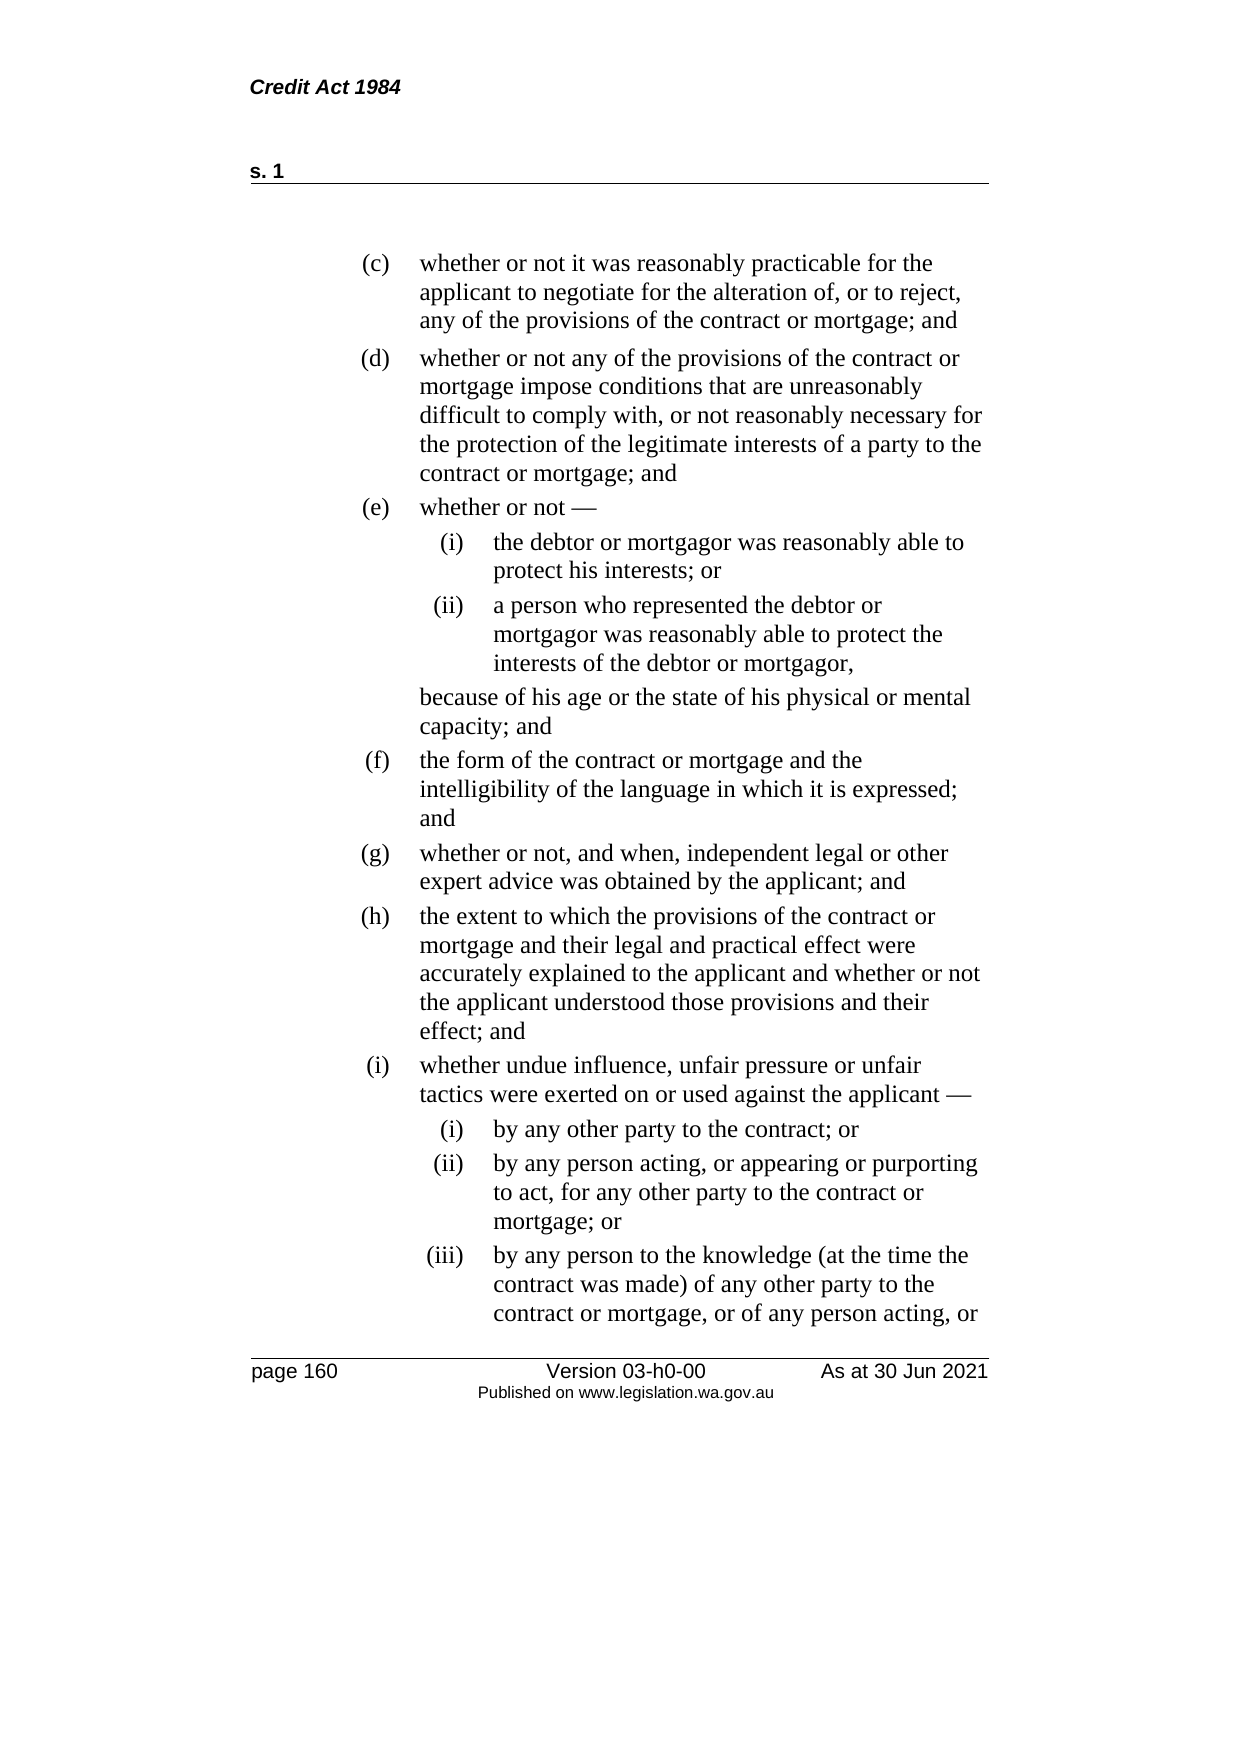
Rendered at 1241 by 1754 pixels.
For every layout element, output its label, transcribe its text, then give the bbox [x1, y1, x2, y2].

text (i) whether undue influence, unfair pressure or unfair tactics were exerted on or used against the applicant — [251, 1051, 989, 1108]
text (f) the form of the contract or mortgage and the intelligibility of the language in which it is expressed; and [251, 746, 989, 832]
text (ii) by any person acting, or appearing or purporting to act, for any other party to the contract or mortgage; or [251, 1148, 989, 1235]
text (e) whether or not — [251, 492, 989, 521]
text (d) whether or not any of the provisions of the contract or mortgage impose conditions that are unreasonably difficult to comply with, or not reasonably necessary for the protection of the legitimate interests of a party to the contract or mortgage; and [251, 343, 989, 486]
text (c) whether or not it was reasonably practicable for the applicant to negotiate for the alteration of, or to reject, any of the provisions of the contract or mortgage; and [251, 248, 989, 334]
text (ii) a person who represented the debtor or mortgagor was reasonably able to protect the interests of the debtor or mortgagor, [251, 590, 989, 676]
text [251, 1241, 989, 1327]
text (h) the extent to which the provisions of the contract or mortgage and their legal and practical effect were accurately explained to the applicant and whether or not the applicant understood those provisions and their effect; and [251, 901, 989, 1045]
text (i) the debtor or mortgagor was reasonably able to protect his interests; or [251, 527, 989, 584]
text because of his age or the state of his physical or mental capacity; and [251, 682, 989, 740]
text (i) by any other party to the contract; or [251, 1114, 989, 1143]
text (g) whether or not, and when, independent legal or other expert advice was obtained by the applicant; and [251, 838, 989, 895]
